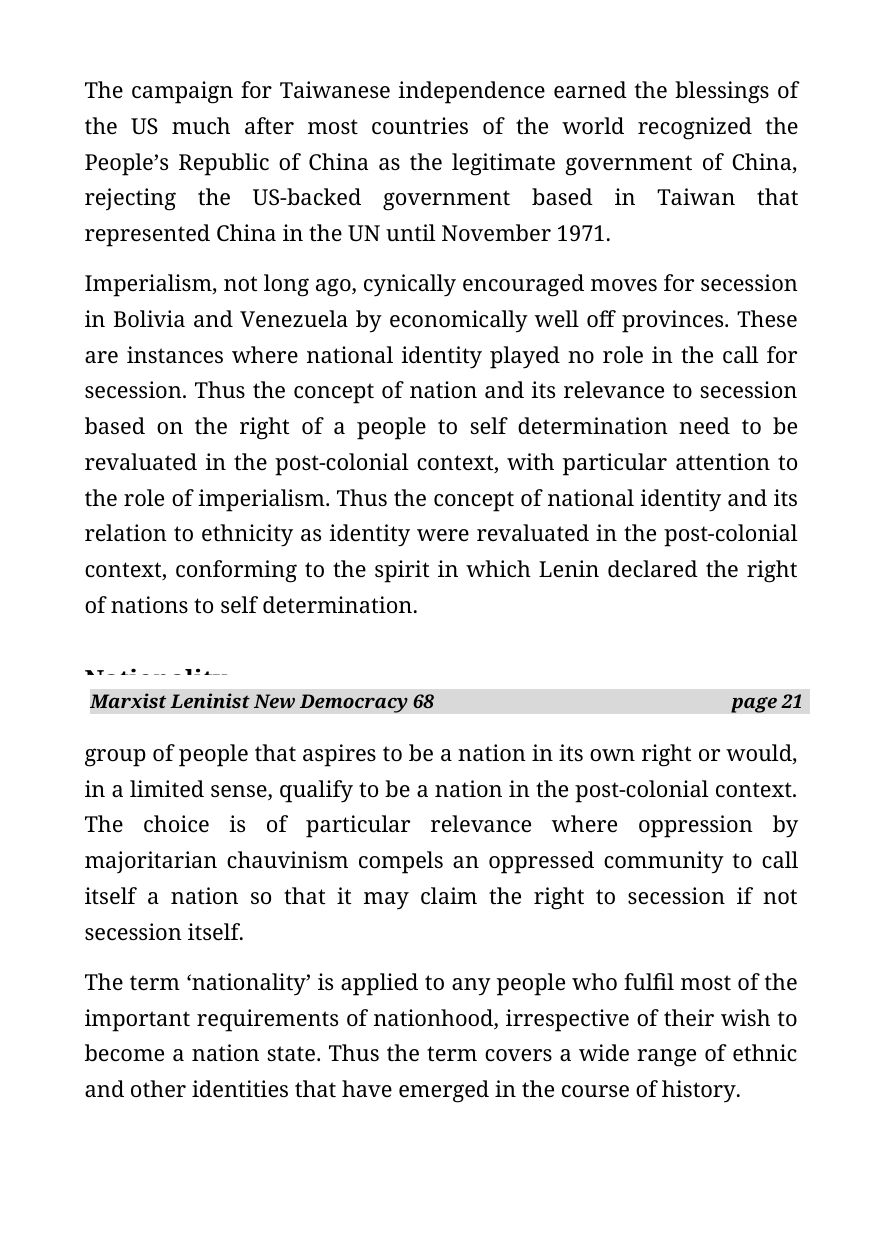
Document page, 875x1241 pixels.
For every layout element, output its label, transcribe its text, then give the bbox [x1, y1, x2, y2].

text Imperialism, not long ago, cynically encouraged moves for secession in Bolivia and Venezuela by economically well off provinces. These are instances where national identity played no role in the call for secession. Thus the concept of nation and its relevance to secession based on the right of a people to self determination need to be revaluated in the post-colonial context, with particular attention to the role of imperialism. Thus the concept of national identity and its relation to ethnicity as identity were revaluated in the post-colonial context, conforming to the spirit in which Lenin declared the right of nations to self determination. [84, 268, 799, 619]
text The term ‘nationality’ is applied to any people who fulfil most of the important requirements of nationhood, irrespective of their wish to become a nation state. Thus the term covers a wide range of ethnic and other identities that have emerged in the course of history. [84, 967, 799, 1104]
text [84, 75, 799, 248]
text Nationality [84, 661, 799, 675]
text We prefer the term ‘nationality’ to the term ‘nation’ to refer to any group of people that aspires to be a nation in its own right or would, in a limited sense, qualify to be a nation in the post-colonial context. The choice is of particular relevance where oppression by majoritarian chauvinism compels an oppressed community to call itself a nation so that it may claim the right to secession if not secession itself. [84, 733, 799, 946]
